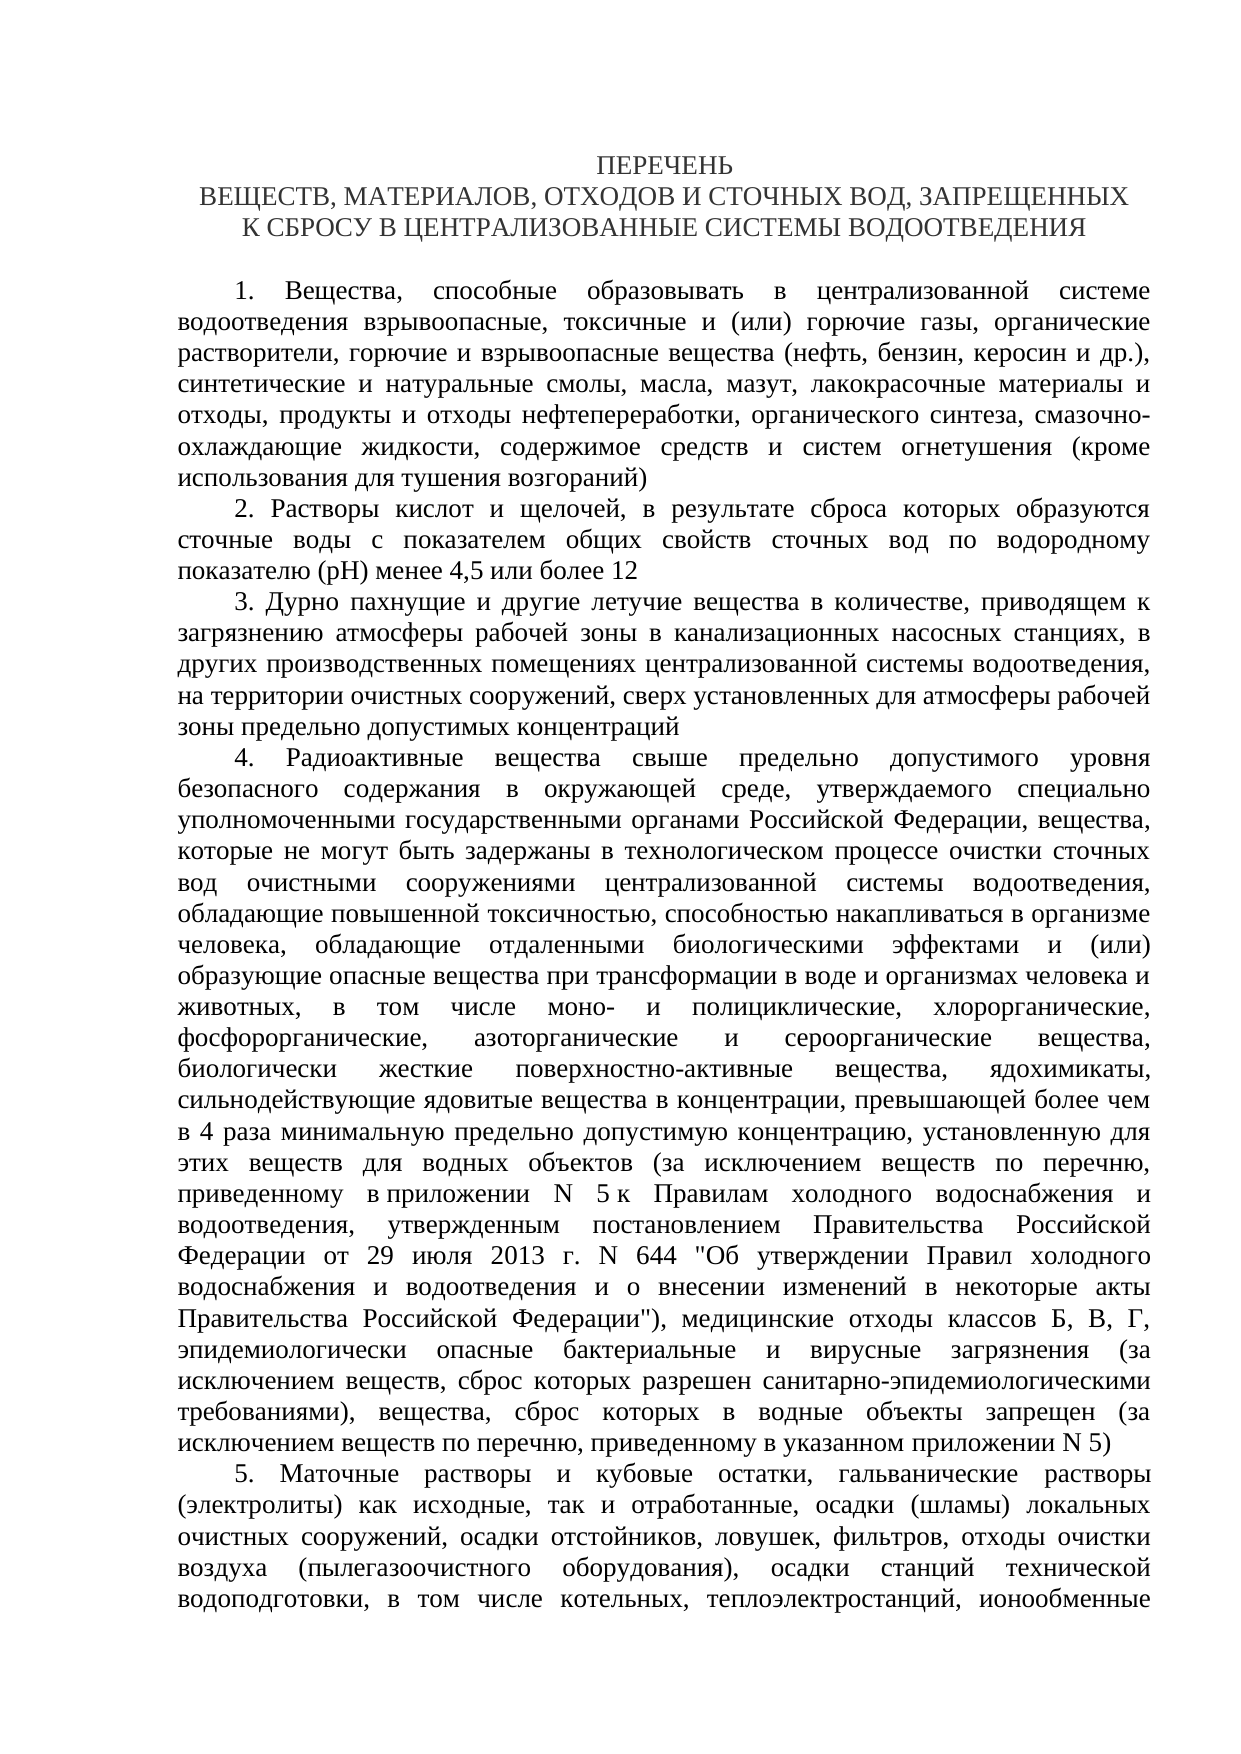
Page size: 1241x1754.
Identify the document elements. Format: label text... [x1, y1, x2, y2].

text ВЕЩЕСТВ, МАТЕРИАЛОВ, ОТХОДОВ И СТОЧНЫХ ВОД, ЗАПРЕЩЕННЫХ [177, 180, 1152, 212]
text 4. Радиоактивные вещества свыше предельно допустимого уровня безопасного содержания в окружающей среде, утверждаемого специально уполномоченными государственными органами Российской Федерации, вещества, которые не могут быть задержаны в технологическом процессе очистки сточных вод очистными сооружениями централизованной системы водоотведения, обладающие повышенной токсичностью, способностью накапливаться в организме человека, обладающие отдаленными биологическими эффектами и (или) образующие опасные вещества при трансформации в воде и организмах человека и животных, в том числе моно- и полициклические, хлорорганические, фосфорорганические, азоторганические и сероорганические вещества, биологически жесткие поверхностно-активные вещества, ядохимикаты, сильнодействующие ядовитые вещества в концентрации, превышающей более чем в 4 раза минимальную предельно допустимую концентрацию, установленную для этих веществ для водных объектов (за исключением веществ по перечню, приведенному в приложении N 5 к Правилам холодного водоснабжения и водоотведения, утвержденным постановлением Правительства Российской Федерации от 29 июля 2013 г. N 644 "Об утверждении Правил холодного водоснабжения и водоотведения и о внесении изменений в некоторые акты Правительства Российской Федерации"), медицинские отходы классов Б, В, Г, эпидемиологически опасные бактериальные и вирусные загрязнения (за исключением веществ, сброс которых разрешен санитарно-эпидемиологическими требованиями), вещества, сброс которых в водные объекты запрещен (за исключением веществ по перечню, приведенному в указанном приложении N 5) [177, 741, 1152, 1457]
text 3. Дурно пахнущие и другие летучие вещества в количестве, приводящем к загрязнению атмосферы рабочей зоны в канализационных насосных станциях, в других производственных помещениях централизованной системы водоотведения, на территории очистных сооружений, сверх установленных для атмосферы рабочей зоны предельно допустимых концентраций [177, 585, 1152, 741]
text 2. Растворы кислот и щелочей, в результате сброса которых образуются сточные воды с показателем общих свойств сточных вод по водородному показателю (pH) менее 4,5 или более 12 [177, 492, 1152, 585]
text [177, 1457, 1152, 1613]
text ПЕРЕЧЕНЬ [177, 149, 1152, 180]
text К СБРОСУ В ЦЕНТРАЛИЗОВАННЫЕ СИСТЕМЫ ВОДООТВЕДЕНИЯ [177, 212, 1152, 243]
text 1. Вещества, способные образовывать в централизованной системе водоотведения взрывоопасные, токсичные и (или) горючие газы, органические растворители, горючие и взрывоопасные вещества (нефть, бензин, керосин и др.), синтетические и натуральные смолы, масла, мазут, лакокрасочные материалы и отходы, продукты и отходы нефтепереработки, органического синтеза, смазочно-охлаждающие жидкости, содержимое средств и систем огнетушения (кроме использования для тушения возгораний) [177, 274, 1152, 492]
